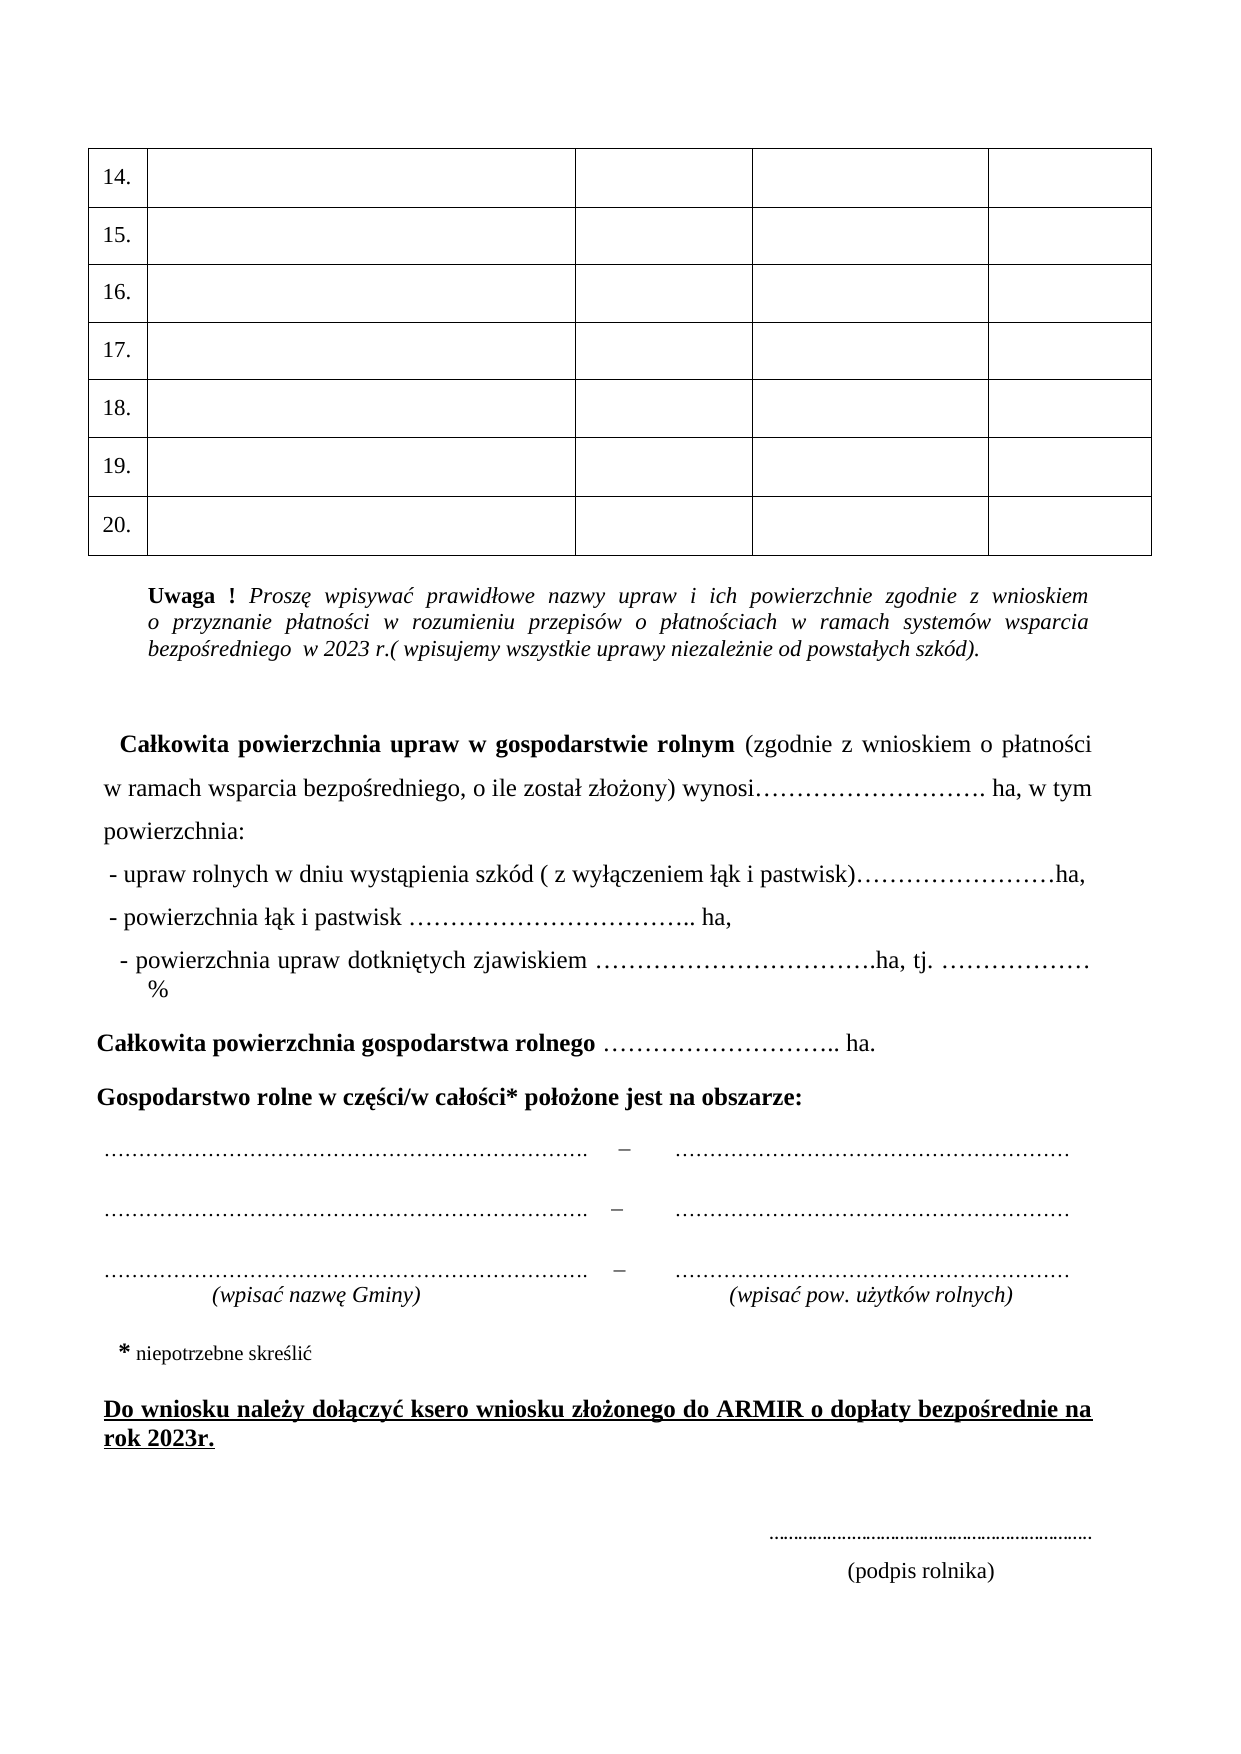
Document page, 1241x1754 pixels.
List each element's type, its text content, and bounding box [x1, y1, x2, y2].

table_cell [753, 380, 988, 437]
table_cell 20. [89, 497, 147, 554]
table_cell [148, 380, 575, 437]
table_cell [576, 380, 752, 437]
table_cell [989, 265, 1151, 322]
table_cell 18. [89, 380, 147, 437]
table_cell [148, 208, 575, 264]
text Uwaga ! Proszę wpisywać prawidłowe nazwy upraw i ich powierzchnie zgodnie z wnioskiem o przyznanie płatności w rozumieniu przepisów o płatnościach w ramach systemów wsparcia bezpośredniego w 2023 r.( wpisujemy wszystkie uprawy niezależnie od powstałych szkód). [148, 582, 1093, 661]
table_cell [753, 265, 988, 322]
text ……………………………………………………………. ………………………………………………… [29, 1197, 1093, 1221]
table_cell [989, 438, 1151, 496]
text - powierzchnia upraw dotkniętych zjawiskiem …………………………….ha, tj. ……………… % [59, 945, 1093, 1003]
text * niepotrzebne skreślić [29, 1337, 1093, 1365]
text - powierzchnia łąk i pastwisk …………………………….. ha, [59, 902, 1093, 931]
table_cell [753, 149, 988, 207]
text Do wniosku należy dołączyć ksero wniosku złożonego do ARMIR o dopłaty bezpośrednie na rok 2023r. [103, 1420, 1093, 1452]
table_cell 19. [89, 438, 147, 496]
table_cell [753, 323, 988, 379]
table_cell [148, 265, 575, 322]
table_cell [989, 380, 1151, 437]
text ……………..………………………………………….. [516, 1519, 1093, 1544]
table_cell [989, 208, 1151, 264]
text ……………………………………………………………. ………………………………………………… [29, 1137, 1093, 1161]
table_cell [576, 323, 752, 379]
table_cell 15. [89, 208, 147, 264]
table_cell [148, 323, 575, 379]
text (podpis rolnika) [590, 1557, 1093, 1583]
text Gospodarstwo rolne w części/w całości* położone jest na obszarze: [59, 1082, 1093, 1111]
table_cell [989, 497, 1151, 554]
table_cell [753, 497, 988, 554]
text (wpisać nazwę Gminy) (wpisać pow. użytków rolnych) [29, 1282, 1093, 1308]
table_cell [989, 323, 1151, 379]
table_cell [576, 208, 752, 264]
text Całkowita powierzchnia upraw w gospodarstwie rolnym (zgodnie z wnioskiem o płatności w ramach wsparcia bezpośredniego, o ile został złożony) wynosi………………………. ha, w tym powierzchnia: [59, 729, 1093, 844]
table_cell [753, 438, 988, 496]
table_cell [148, 497, 575, 554]
table_cell 17. [89, 323, 147, 379]
text Całkowita powierzchnia gospodarstwa rolnego ……………………….. ha. [59, 1028, 1093, 1057]
table_cell [576, 265, 752, 322]
text - upraw rolnych w dniu wystąpienia szkód ( z wyłączeniem łąk i pastwisk)……………………ha, [59, 859, 1093, 888]
table_cell [576, 438, 752, 496]
table_cell [148, 438, 575, 496]
table_cell [148, 149, 575, 207]
table_cell [576, 497, 752, 554]
text Do wniosku należy dołączyć ksero wniosku złożonego do ARMIR o dopłaty bezpośrednie na rok 2023r. [103, 1394, 1093, 1419]
text ……………………………………………………………. ………………………………………………… [29, 1257, 1093, 1282]
table_cell [576, 149, 752, 207]
table_cell 14. [89, 149, 147, 207]
table_cell [989, 149, 1151, 207]
table_cell 16. [89, 265, 147, 322]
table_cell [753, 208, 988, 264]
